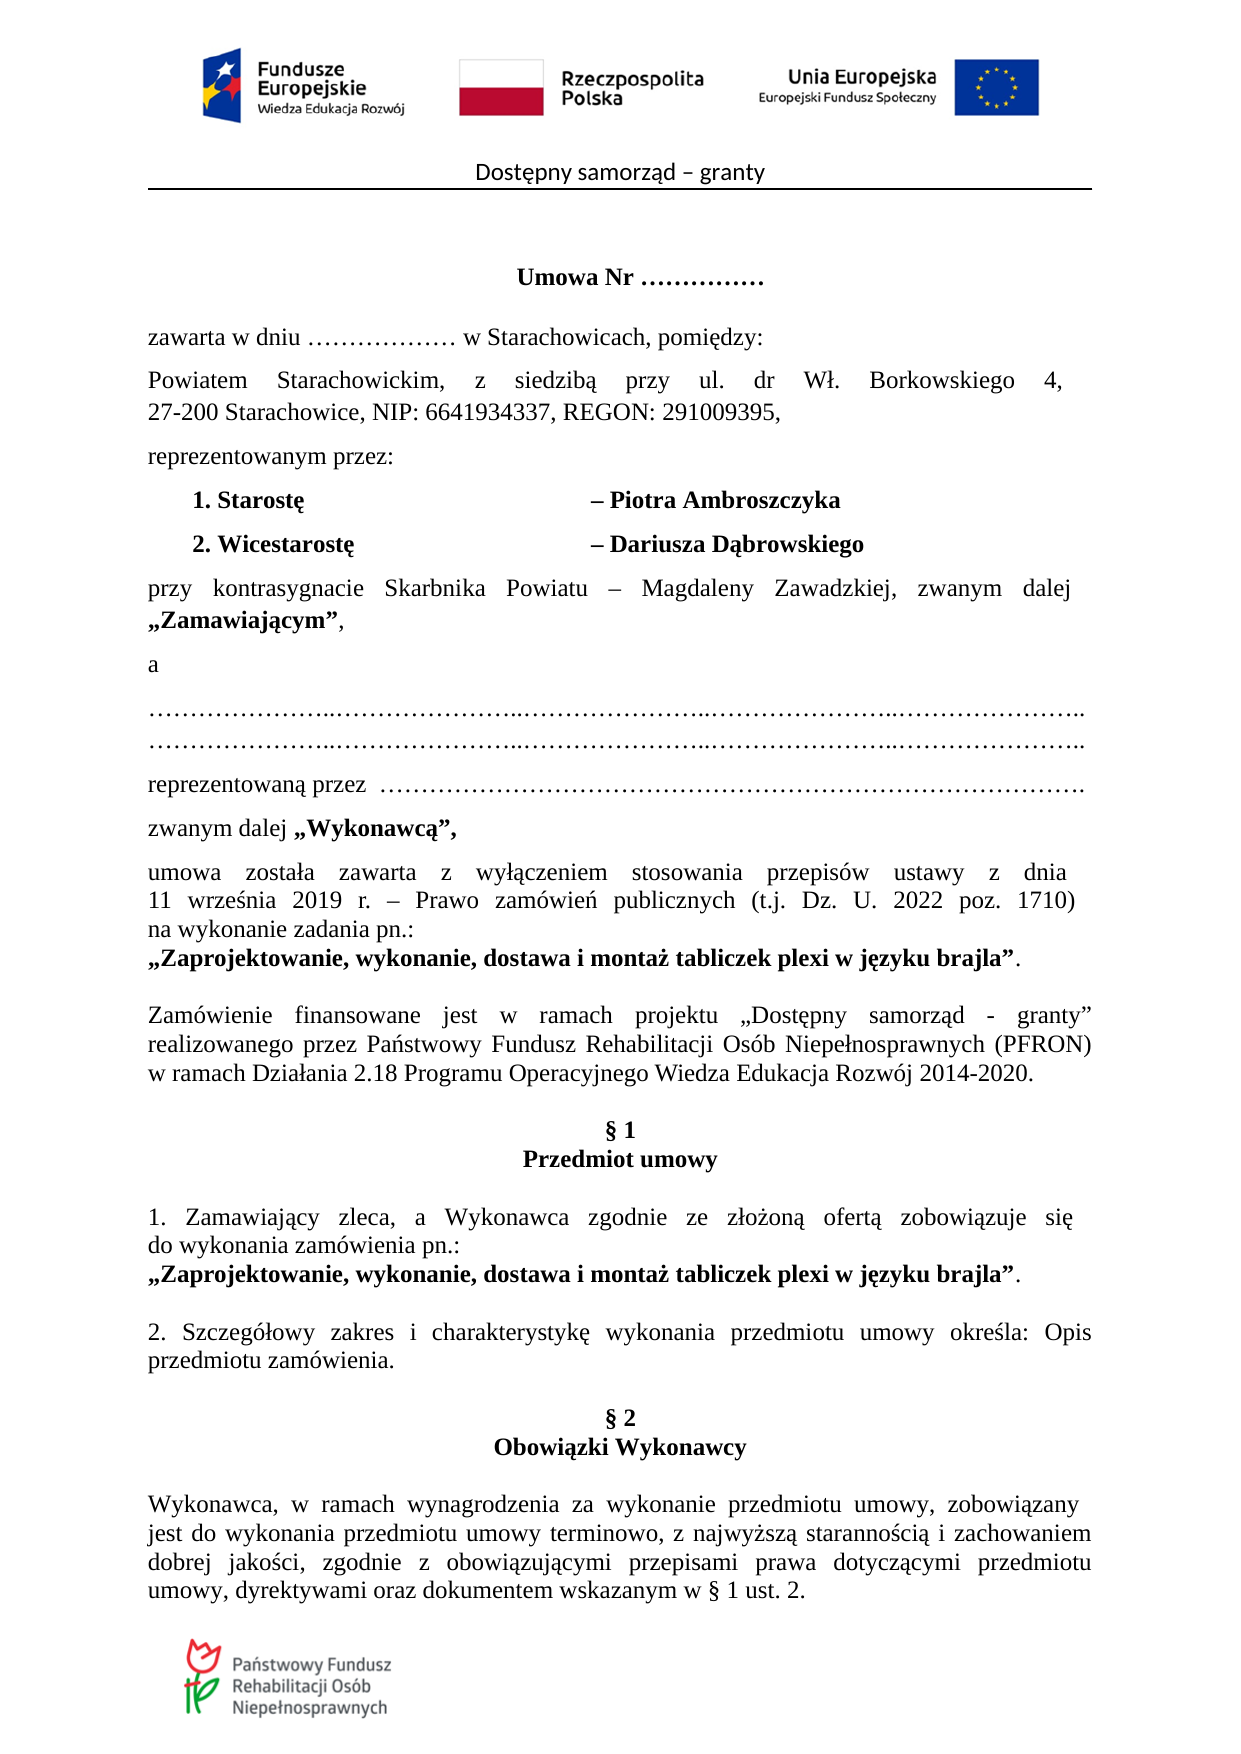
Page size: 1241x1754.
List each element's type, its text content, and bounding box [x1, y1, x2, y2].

text umowa została zawarta z wyłączeniem stosowania przepisów ustawy z dnia 11 września 2019 r. – Prawo zamówień publicznych (t.j. Dz. U. 2022 poz. 1710) na wykonanie zadania pn.: [148, 857, 1092, 943]
text Zamówienie finansowane jest w ramach projektu „Dostępny samorząd - granty” realizowanego przez Państwowy Fundusz Rehabilitacji Osób Niepełnosprawnych (PFRON) w ramach Działania 2.18 Programu Operacyjnego Wiedza Edukacja Rozwój 2014-2020. [148, 1001, 1092, 1087]
text …………………..…………………..…………………..…………………..…………………..…………………..…………………..…………………..…………………..………………….. [148, 693, 1092, 753]
text 2. Szczegółowy zakres i charakterystykę wykonania przedmiotu umowy określa: Opis przedmiotu zamówienia. [148, 1317, 1092, 1374]
text reprezentowaną przez …………………………………………………………………………. [148, 769, 1092, 797]
text 1. Starostę – Piotra Ambroszczyka [192, 485, 1092, 514]
text Wykonawca, w ramach wynagrodzenia za wykonanie przedmiotu umowy, zobowiązany jest do wykonania przedmiotu umowy terminowo, z najwyższą starannością i zachowaniem dobrej jakości, zgodnie z obowiązującymi przepisami prawa dotyczącymi przedmiotu umowy, dyrektywami oraz dokumentem wskazanym w § 1 ust. 2. [148, 1489, 1092, 1604]
text § 2 [148, 1403, 1092, 1432]
text zwanym dalej „Wykonawcą”, [148, 813, 1092, 842]
text Przedmiot umowy [148, 1144, 1092, 1173]
text przy kontrasygnacie Skarbnika Powiatu – Magdaleny Zawadzkiej, zwanym dalej „Zamawiającym”, [148, 573, 1092, 634]
text 1. Zamawiający zleca, a Wykonawca zgodnie ze złożoną ofertą zobowiązuje się do wykonania zamówienia pn.: [148, 1202, 1092, 1259]
text reprezentowanym przez: [148, 441, 1092, 470]
text „Zaprojektowanie, wykonanie, dostawa i montaż tabliczek plexi w języku brajla”. [148, 1259, 1092, 1288]
picture [184, 29, 1057, 141]
text 2. Wicestarostę – Dariusza Dąbrowskiego [192, 529, 1092, 558]
picture [147, 1604, 428, 1753]
text Obowiązki Wykonawcy [148, 1432, 1092, 1461]
text a [148, 649, 1092, 678]
text Umowa Nr …………… [443, 262, 1092, 291]
text zawarta w dniu ……………… w Starachowicach, pomiędzy: [148, 322, 1092, 350]
text § 1 [148, 1116, 1092, 1144]
text „Zaprojektowanie, wykonanie, dostawa i montaż tabliczek plexi w języku brajla”. [148, 943, 1092, 972]
text Powiatem Starachowickim, z siedzibą przy ul. dr Wł. Borkowskiego 4, 27-200 Starachowice, NIP: 6641934337, REGON: 291009395, [148, 366, 1092, 426]
